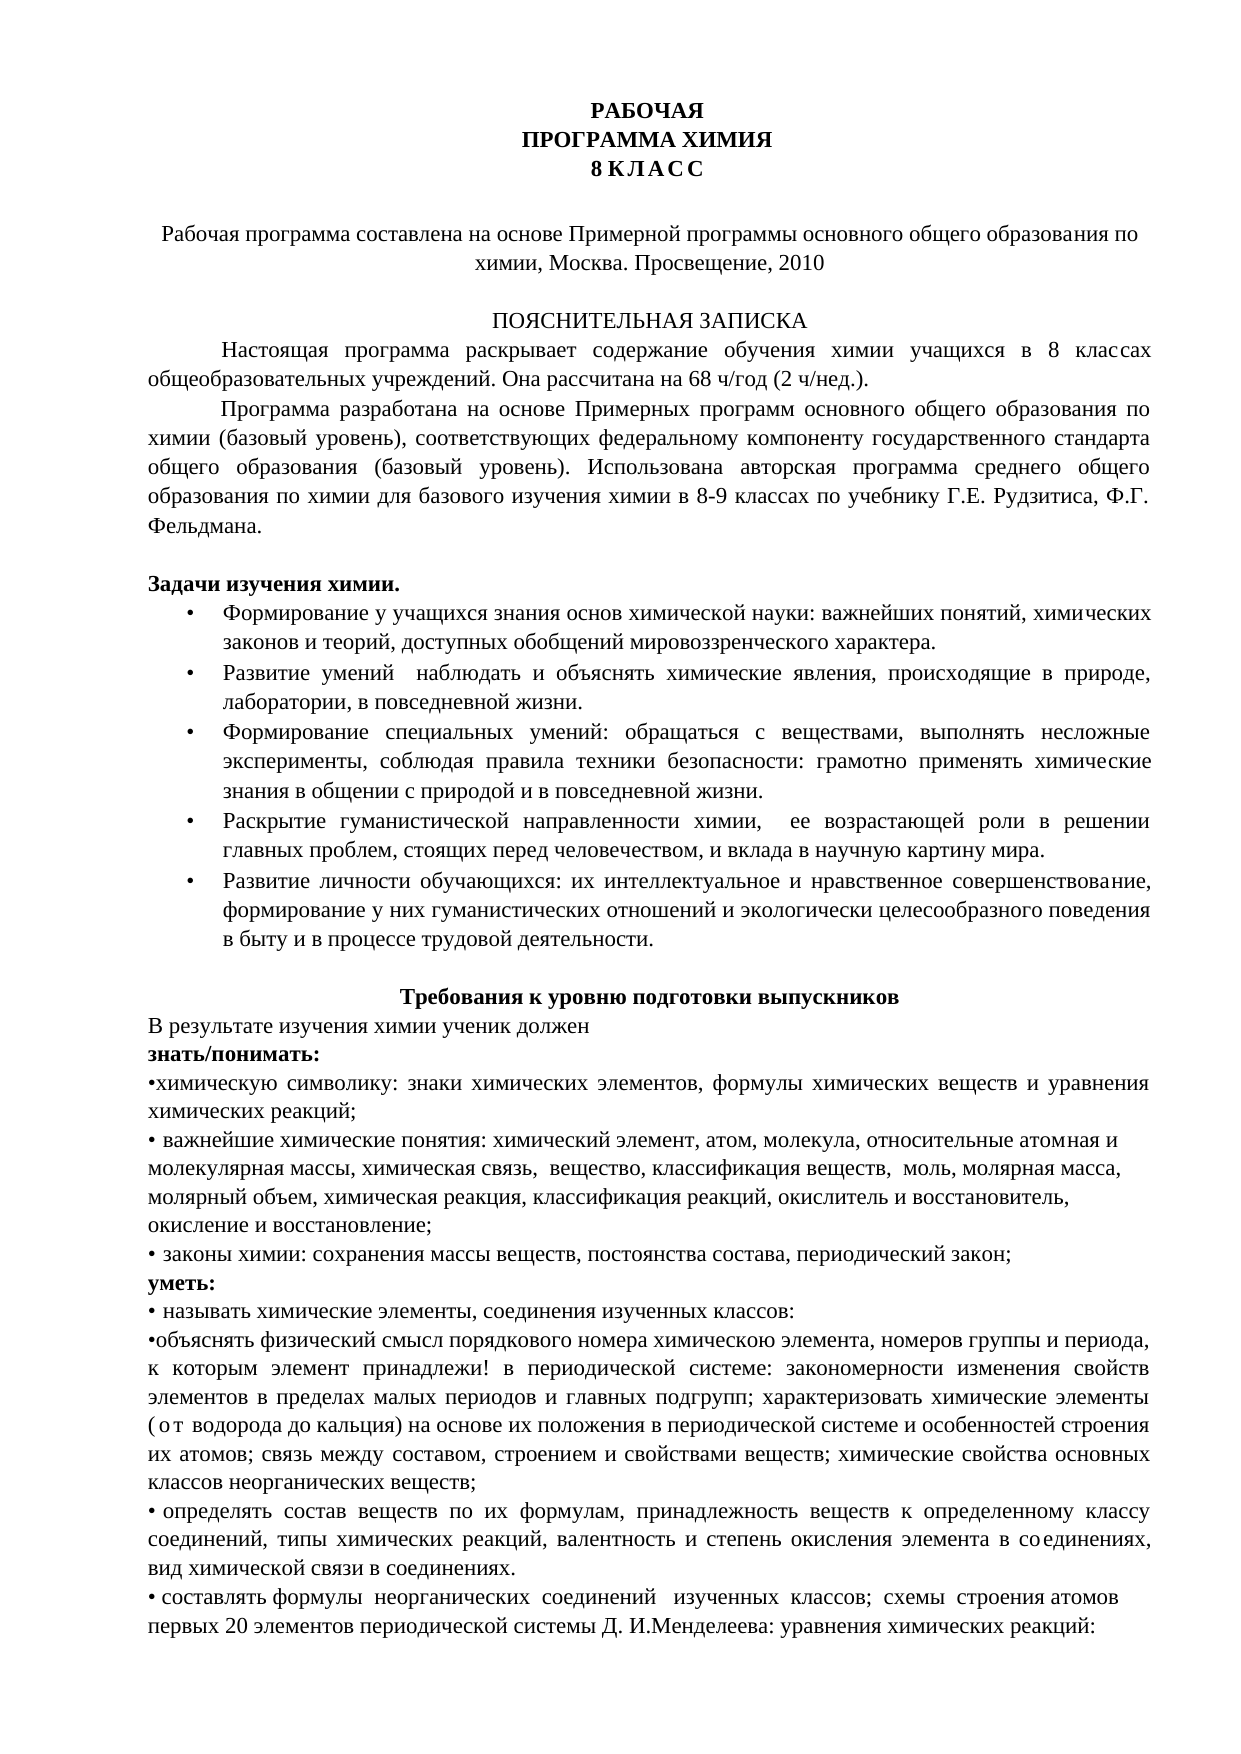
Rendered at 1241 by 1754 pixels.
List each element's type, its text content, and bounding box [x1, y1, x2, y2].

text В результате изучения химии ученик должен знать/понимать: [148, 1010, 623, 1067]
text Программа разработана на основе Примерных программ основного общего образования по химии (базовый уровень), соответствующих федеральному компоненту государственного стандарта общего образования (базовый уровень). Использована авторская программа среднего общего образования по химии для базового изучения химии в 8-9 классах по учебнику Г.Е. Рудзитиса, Ф.Г. Фельдмана. [148, 393, 1152, 539]
text Настоящая программа раскрывает содержание обучения химии учащихся в 8 классах общеобразовательных учреждений. Она рассчитана на 68 ч/год (2 ч/нед.). [148, 334, 1152, 393]
text • определять состав веществ по их формулам, принадлежность веществ к определенному классу соединений, типы химических реакций, валентность и степень окисления элемента в соединениях, вид химической связи в соединениях. [148, 1496, 1152, 1581]
list Формирование специальных умений: обращаться с веществами, выполнять несложные эксперименты, соблюдая правила техники безопасности: грамотно применять химические знания в общении с природой и в повседневной жизни. [186, 716, 1152, 804]
list называть химические элементы, соединения изученных классов: [148, 1296, 1152, 1324]
text уметь: [148, 1267, 1152, 1296]
list важнейшие химические понятия: химический элемент, атом, молекула, относительные атомная и молекулярная массы, химическая связь, вещество, классификация веществ, моль, молярная масса, молярный объем, химическая реакция, классификация реакций, окислитель и восстановитель, окисление и восстановление; [148, 1124, 1152, 1239]
list законы химии: сохранения массы веществ, постоянства состава, периодический закон; [148, 1239, 1152, 1267]
text РАБОЧАЯ ПРОГРАММА ХИМИЯ 8 КЛАСС [514, 95, 780, 182]
list Развитие личности обучающихся: их интеллектуальное и нравственное совершенствование, формирование у них гуманистических отношений и экологически целесообразного поведения в быту и в процессе трудовой деятельности. [186, 865, 1152, 952]
text ПОЯСНИТЕЛЬНАЯ ЗАПИСКА [148, 305, 1152, 334]
list Развитие умений наблюдать и объяснять химические явления, происходящие в природе, лаборатории, в повседневной жизни. [186, 657, 1152, 715]
text • составлять формулы неорганических соединений изученных классов; схемы строения атомов первых 20 элементов периодической системы Д. И.Менделеева: уравнения химических реакций: [148, 1582, 1152, 1639]
list Раскрытие гуманистической направленности химии, ее возрастающей роли в решении главных проблем, стоящих перед человечеством, и вклада в научную картину мира. [186, 805, 1152, 863]
text Задачи изучения химии. [148, 568, 1152, 597]
list Формирование у учащихся знания основ химической науки: важнейших понятий, химических законов и теорий, доступных обобщений мировоззренческого характера. [186, 597, 1152, 655]
text •объяснять физический смысл порядкового номера химическою элемента, номеров группы и периода, к которым элемент принадлежи! в периодической системе: закономерности изменения свойств элементов в пределах малых периодов и главных подгрупп; характеризовать химические элементы (oт водорода до кальция) на основе их положения в периодической системе и особенностей строения их атомов; связь между составом, строением и свойствами веществ; химические свойства основных классов неорганических веществ; [148, 1324, 1152, 1496]
text Требования к уровню подготовки выпускников [148, 982, 1152, 1010]
text Рабочая программа составлена на основе Примерной программы основного общего образования по химии, Москва. Просвещение, 2010 [148, 218, 1152, 276]
text •химическую символику: знаки химических элементов, формулы химических веществ и уравнения химических реакций; [148, 1067, 1152, 1124]
